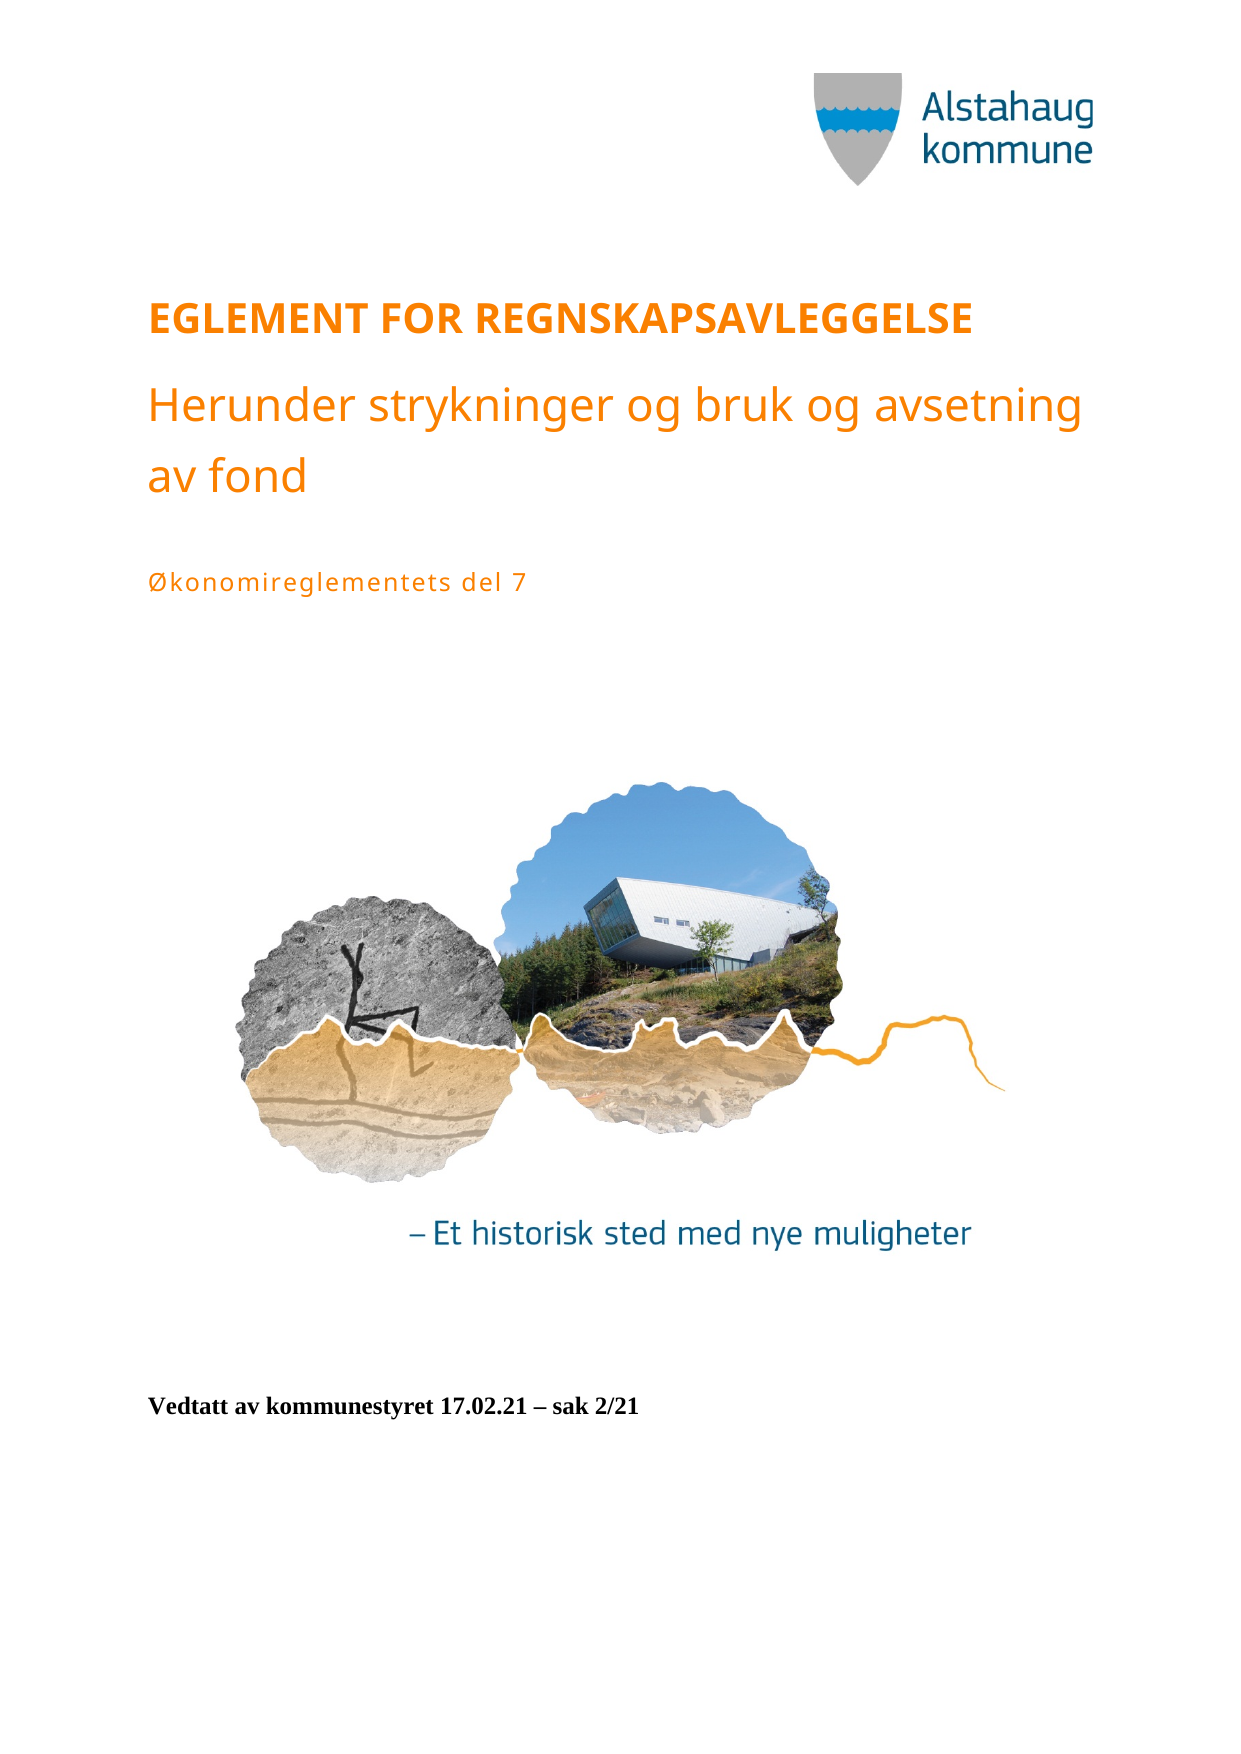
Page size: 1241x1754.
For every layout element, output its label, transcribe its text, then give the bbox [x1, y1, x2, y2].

subtitle Herunder strykninger og bruk og avsetning av fond [148, 372, 1092, 506]
subtitle EGLEMENT FOR REGNSKAPSAVLEGGELSE [148, 289, 1092, 346]
picture [147, 699, 1093, 1369]
subtitle Økonomireglementets del 7 [148, 564, 1092, 598]
picture [813, 73, 1093, 186]
text Vedtatt av kommunestyret 17.02.21 – sak 2/21 [148, 1391, 1092, 1420]
